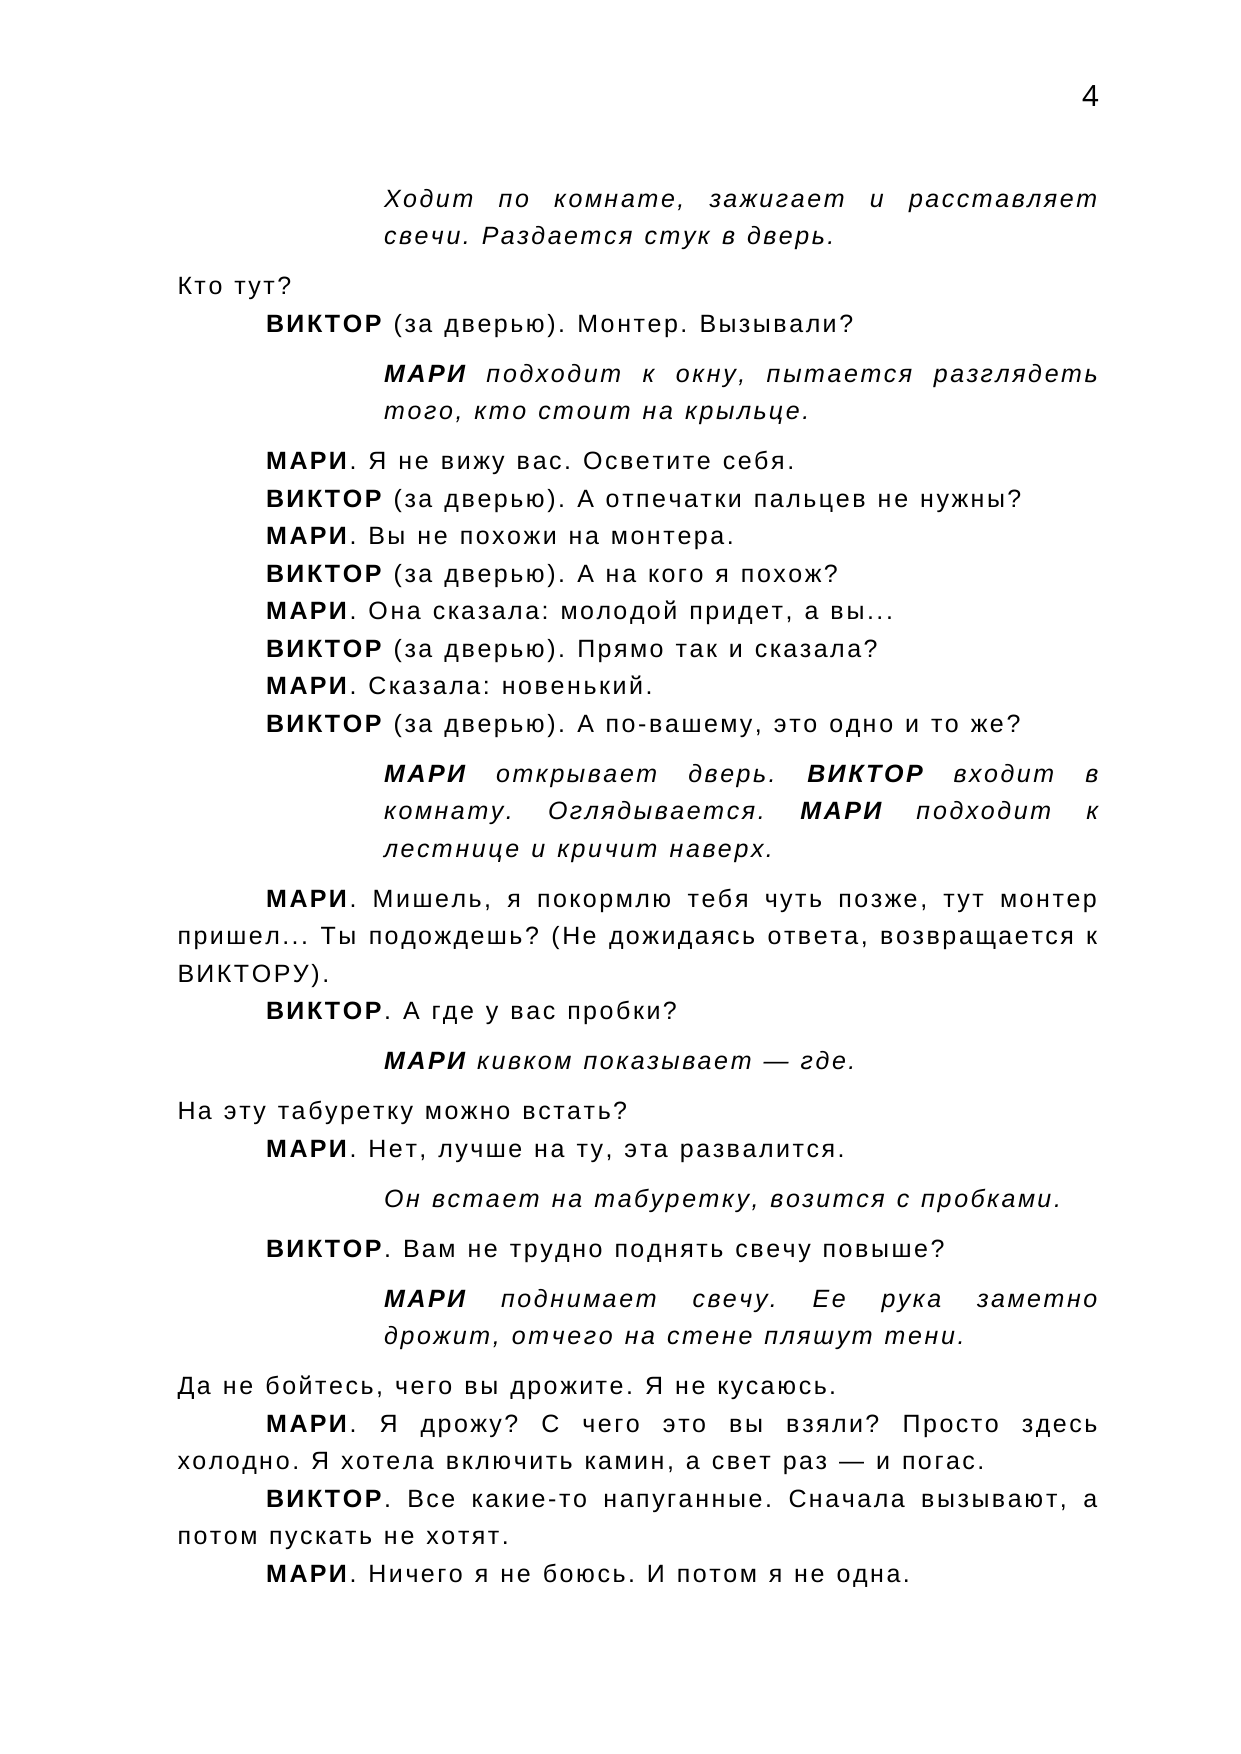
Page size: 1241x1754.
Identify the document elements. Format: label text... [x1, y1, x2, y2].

text ВИКТОР (за дверью). А на кого я похож? [177, 552, 1098, 590]
text ВИКТОР. А где у вас пробки? [177, 990, 1098, 1027]
text Да не бойтесь, чего вы дрожите. Я не кусаюсь. [177, 1365, 1098, 1402]
text ВИКТОР (за дверью). А по-вашему, это одно и то же? [177, 702, 1098, 740]
text МАРИ. Я дрожу? С чего это вы взяли? Просто здесь холодно. Я хотела включить камин, а свет раз — и погас. [177, 1402, 1098, 1477]
text МАРИ. Она сказала: молодой придет, а вы... [177, 590, 1098, 627]
text МАРИ кивком показывает — где. [384, 1040, 1098, 1077]
text ВИКТОР. Все какие-то напуганные. Сначала вызывают, а потом пускать не хотят. [177, 1477, 1098, 1552]
text МАРИ. Мишель, я покормлю тебя чуть позже, тут монтер пришел... Ты подождешь? (Не дожидаясь ответа, возвращается к ВИКТОРУ). [177, 877, 1098, 990]
text ВИКТОР (за дверью). Монтер. Вызывали? [177, 302, 1098, 340]
text Ходит по комнате, зажигает и расставляет свечи. Раздается стук в дверь. [384, 177, 1098, 252]
text Он встает на табуретку, возится с пробками. [384, 1177, 1098, 1215]
text МАРИ. Нет, лучше на ту, эта развалится. [177, 1127, 1098, 1165]
text МАРИ. Сказала: новенький. [177, 665, 1098, 702]
text МАРИ подходит к окну, пытается разглядеть того, кто стоит на крыльце. [384, 352, 1098, 427]
text МАРИ. Я не вижу вас. Осветите себя. [177, 440, 1098, 477]
text МАРИ. Вы не похожи на монтера. [177, 515, 1098, 552]
text Кто тут? [177, 265, 1098, 302]
text На эту табуретку можно встать? [177, 1090, 1098, 1127]
text ВИКТОР (за дверью). Прямо так и сказала? [177, 627, 1098, 665]
text МАРИ поднимает свечу. Ее рука заметно дрожит, отчего на стене пляшут тени. [384, 1277, 1098, 1352]
text МАРИ. Ничего я не боюсь. И потом я не одна. [177, 1552, 1098, 1590]
text МАРИ открывает дверь. ВИКТОР входит в комнату. Оглядывается. МАРИ подходит к лестнице и кричит наверх. [384, 752, 1098, 865]
text ВИКТОР. Вам не трудно поднять свечу повыше? [177, 1227, 1098, 1265]
text ВИКТОР (за дверью). А отпечатки пальцев не нужны? [177, 477, 1098, 515]
